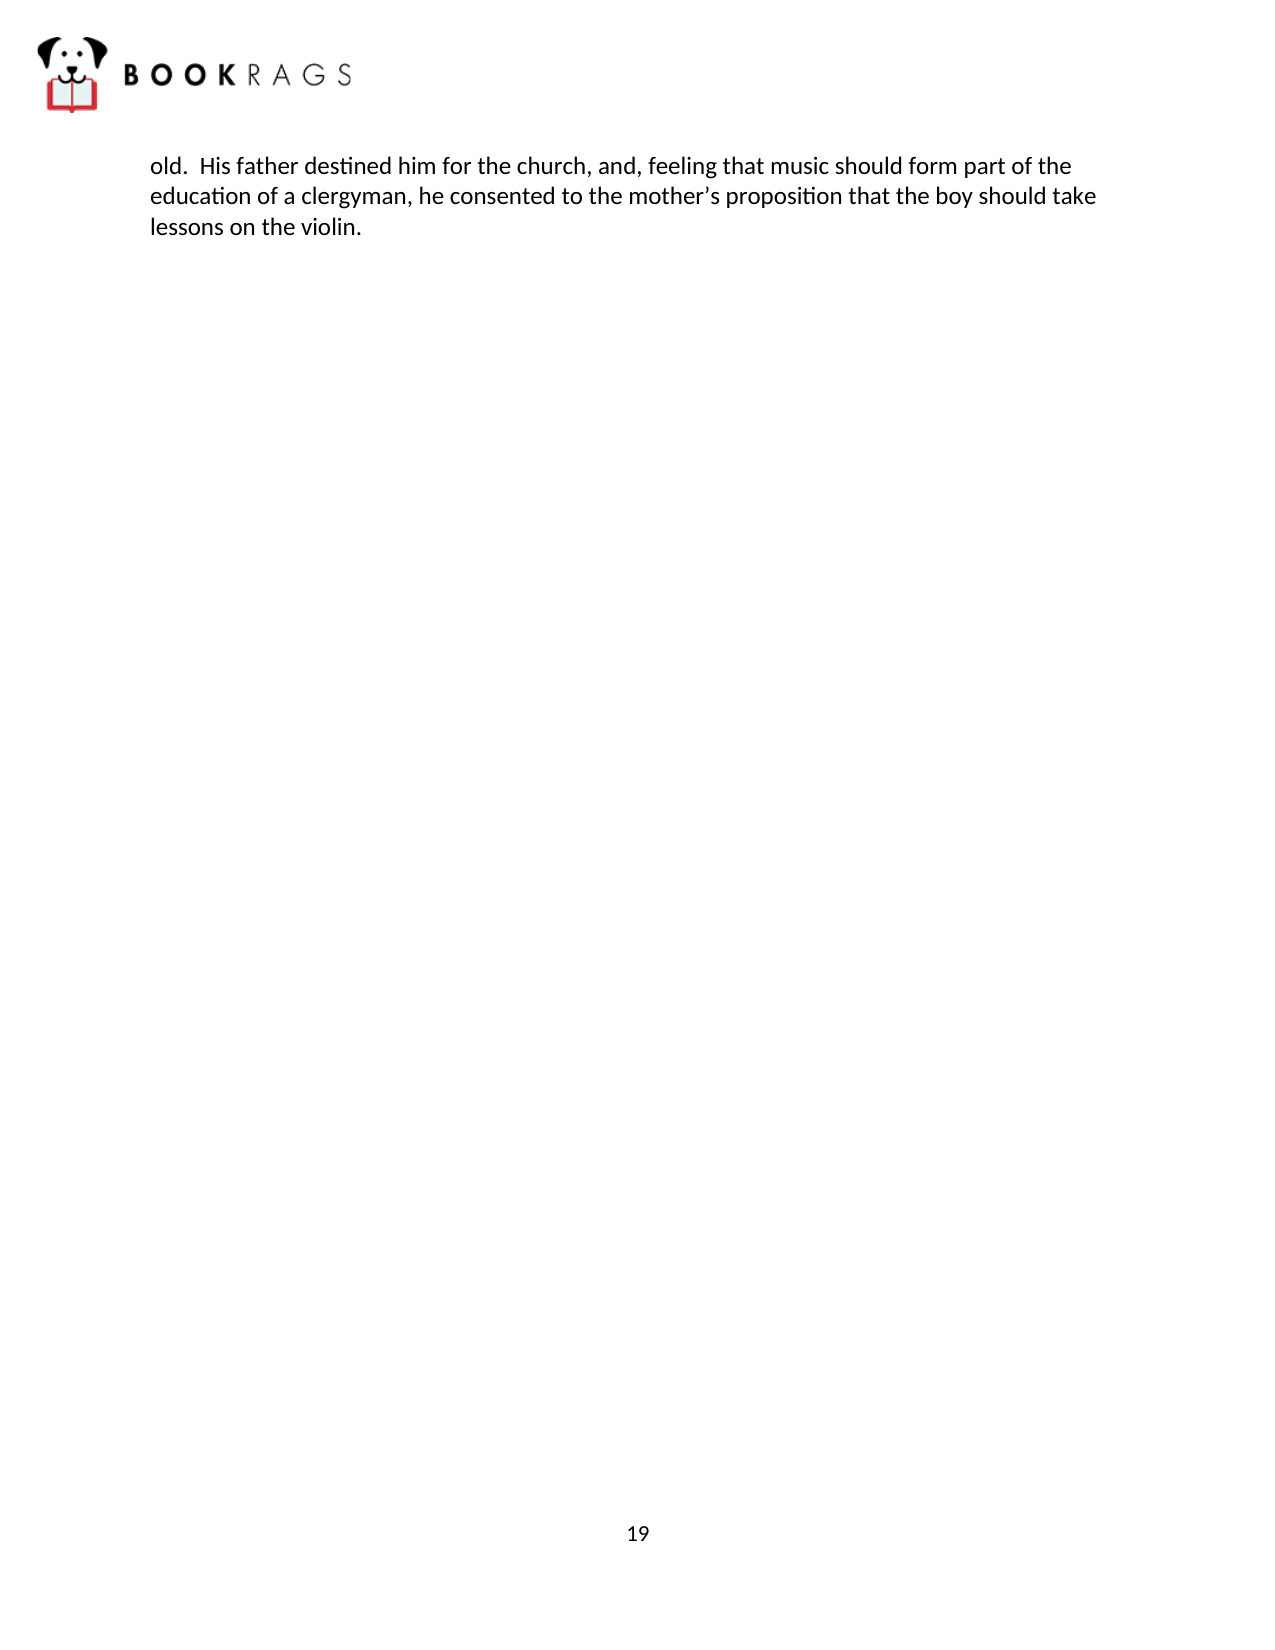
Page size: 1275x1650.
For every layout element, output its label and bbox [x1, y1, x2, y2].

picture [37, 37, 351, 113]
text [150, 150, 1125, 242]
